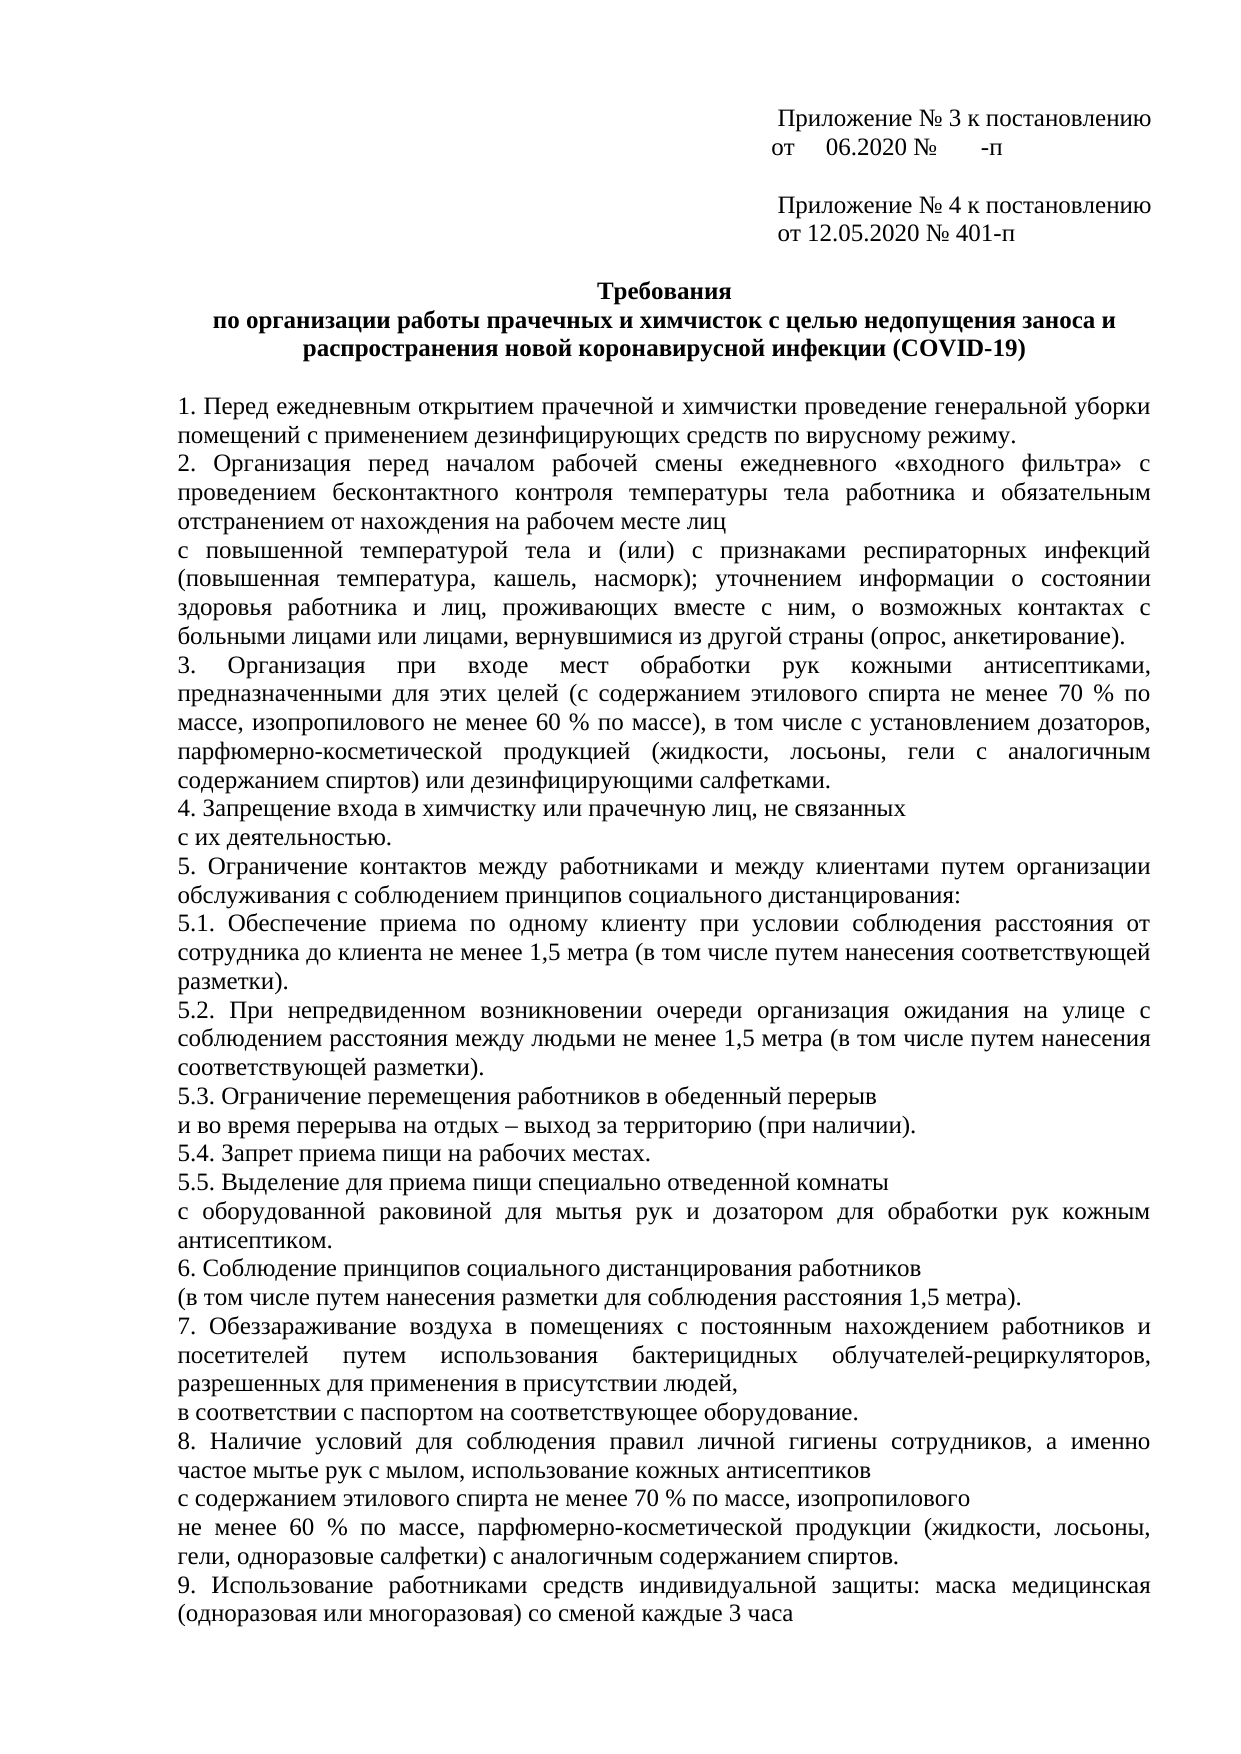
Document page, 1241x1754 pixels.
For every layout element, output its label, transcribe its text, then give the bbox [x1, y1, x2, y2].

text 9. Использование работниками средств индивидуальной защиты: маска медицинская (одноразовая или многоразовая) со сменой каждые 3 часа [177, 1570, 1152, 1627]
text в соответствии с паспортом на соответствующее оборудование. [177, 1397, 1152, 1426]
text и во время перерыва на отдых – выход за территорию (при наличии). [177, 1110, 1152, 1138]
text 6. Соблюдение принципов социального дистанцирования работников [177, 1253, 1152, 1282]
text 5.3. Ограничение перемещения работников в обеденный перерыв [177, 1081, 1152, 1110]
text Требования [177, 276, 1152, 305]
text 5.1. Обеспечение приема по одному клиенту при условии соблюдения расстояния от сотрудника до клиента не менее 1,5 метра (в том числе путем нанесения соответствующей разметки). [177, 908, 1152, 995]
text по организации работы прачечных и химчисток с целью недопущения заноса и распространения новой коронавирусной инфекции (COVID-19) [177, 305, 1152, 362]
text 5.4. Запрет приема пищи на рабочих местах. [177, 1138, 1152, 1167]
text 1. Перед ежедневным открытием прачечной и химчистки проведение генеральной уборки помещений с применением дезинфицирующих средств по вирусному режиму. [177, 391, 1152, 448]
text 7. Обеззараживание воздуха в помещениях с постоянным нахождением работников и посетителей путем использования бактерицидных облучателей-рециркуляторов, разрешенных для применения в присутствии людей, [177, 1311, 1152, 1397]
text от 12.05.2020 № 401-п [177, 218, 1152, 247]
text с их деятельностью. [177, 822, 1152, 851]
text от 06.2020 № -п [177, 132, 1152, 161]
text 5. Ограничение контактов между работниками и между клиентами путем организации обслуживания с соблюдением принципов социального дистанцирования: [177, 851, 1152, 908]
text 5.2. При непредвиденном возникновении очереди организация ожидания на улице с соблюдением расстояния между людьми не менее 1,5 метра (в том числе путем нанесения соответствующей разметки). [177, 995, 1152, 1081]
text Приложение № 4 к постановлению [177, 190, 1152, 218]
text с повышенной температурой тела и (или) с признаками респираторных инфекций (повышенная температура, кашель, насморк); уточнением информации о состоянии здоровья работника и лиц, проживающих вместе с ним, о возможных контактах с больными лицами или лицами, вернувшимися из другой страны (опрос, анкетирование). [177, 535, 1152, 650]
text с содержанием этилового спирта не менее 70 % по массе, изопропилового [177, 1483, 1152, 1512]
text 4. Запрещение входа в химчистку или прачечную лиц, не связанных [177, 793, 1152, 822]
text 3. Организация при входе мест обработки рук кожными антисептиками, предназначенными для этих целей (с содержанием этилового спирта не менее 70 % по массе, изопропилового не менее 60 % по массе), в том числе с установлением дозаторов, парфюмерно-косметической продукцией (жидкости, лосьоны, гели с аналогичным содержанием спиртов) или дезинфицирующими салфетками. [177, 650, 1152, 793]
text с оборудованной раковиной для мытья рук и дозатором для обработки рук кожным антисептиком. [177, 1196, 1152, 1253]
text не менее 60 % по массе, парфюмерно-косметической продукции (жидкости, лосьоны, гели, одноразовые салфетки) с аналогичным содержанием спиртов. [177, 1512, 1152, 1570]
text 5.5. Выделение для приема пищи специально отведенной комнаты [177, 1167, 1152, 1196]
text Приложение № 3 к постановлению [177, 103, 1152, 132]
text 2. Организация перед началом рабочей смены ежедневного «входного фильтра» с проведением бесконтактного контроля температуры тела работника и обязательным отстранением от нахождения на рабочем месте лиц [177, 448, 1152, 535]
text 8. Наличие условий для соблюдения правил личной гигиены сотрудников, а именно частое мытье рук с мылом, использование кожных антисептиков [177, 1426, 1152, 1483]
text (в том числе путем нанесения разметки для соблюдения расстояния 1,5 метра). [177, 1282, 1152, 1311]
